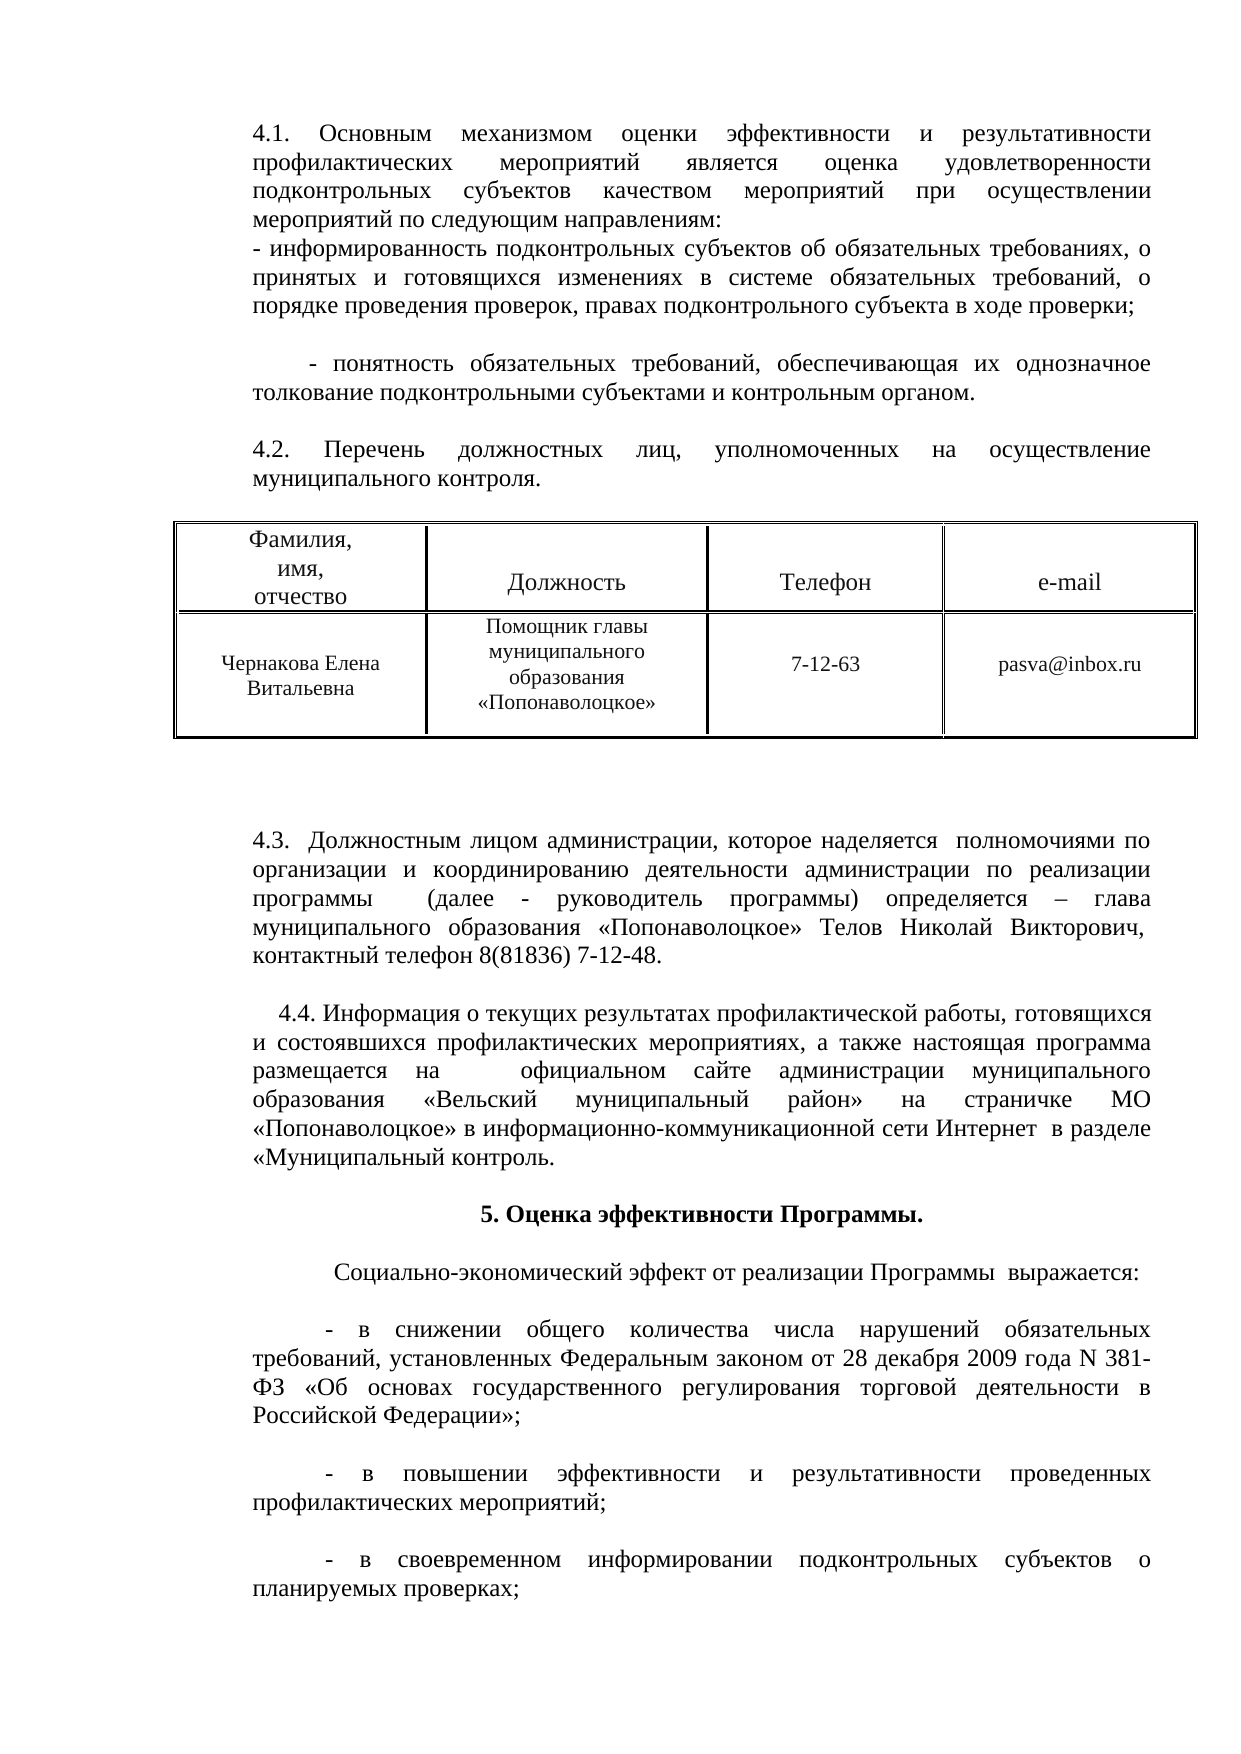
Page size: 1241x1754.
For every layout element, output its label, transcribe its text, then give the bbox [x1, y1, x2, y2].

table_cell Чернакова Елена Витальевна [177, 610, 426, 736]
text - информированность подконтрольных субъектов об обязательных требованиях, о принятых и готовящихся изменениях в системе обязательных требований, о порядке проведения проверок, правах подконтрольного субъекта в ходе проверки; [252, 233, 1152, 319]
table_header e-mail [944, 524, 1194, 610]
text Социально-экономический эффект от реализации Программы выражается: [252, 1257, 1152, 1286]
text 4.2. Перечень должностных лиц, уполномоченных на осуществление муниципального контроля. [252, 434, 1152, 492]
text - в повышении эффективности и результативности проведенных профилактических мероприятий; [252, 1458, 1152, 1516]
table_header Фамилия, имя, отчество [177, 524, 426, 610]
text - понятность обязательных требований, обеспечивающая их однозначное толкование подконтрольными субъектами и контрольным органом. [252, 348, 1152, 406]
text 4.3. Должностным лицом администрации, которое наделяется полномочиями по организации и координированию деятельности администрации по реализации программы (далее - руководитель программы) определяется – глава муниципального образования «Попонаволоцкое» Телов Николай Викторович, контактный телефон 8(81836) 7-12-48. [252, 826, 1152, 969]
text 5. Оценка эффективности Программы. [252, 1199, 1152, 1228]
text 4.1. Основным механизмом оценки эффективности и результативности профилактических мероприятий является оценка удовлетворенности подконтрольных субъектов качеством мероприятий при осуществлении мероприятий по следующим направлениям: [252, 118, 1152, 233]
text 4.4. Информация о текущих результатах профилактической работы, готовящихся и состоявшихся профилактических мероприятиях, а также настоящая программа размещается на официальном сайте администрации муниципального образования «Вельский муниципальный район» на страничке МО «Попонаволоцкое» в информационно-коммуникационной сети Интернет в разделе «Муниципальный контроль. [252, 998, 1152, 1171]
table_cell pasva@inbox.ru [944, 610, 1195, 736]
table_header Должность [426, 524, 707, 610]
text - в своевременном информировании подконтрольных субъектов о планируемых проверках; [252, 1544, 1152, 1602]
table_cell Помощник главы муниципального образования «Попонаволоцкое» [426, 614, 707, 736]
table_cell 7-12-63 [707, 614, 943, 736]
text - в снижении общего количества числа нарушений обязательных требований, установленных Федеральным законом от 28 декабря 2009 года N 381-ФЗ «Об основах государственного регулирования торговой деятельности в Российской Федерации»; [252, 1314, 1152, 1429]
table_header Телефон [707, 524, 943, 610]
